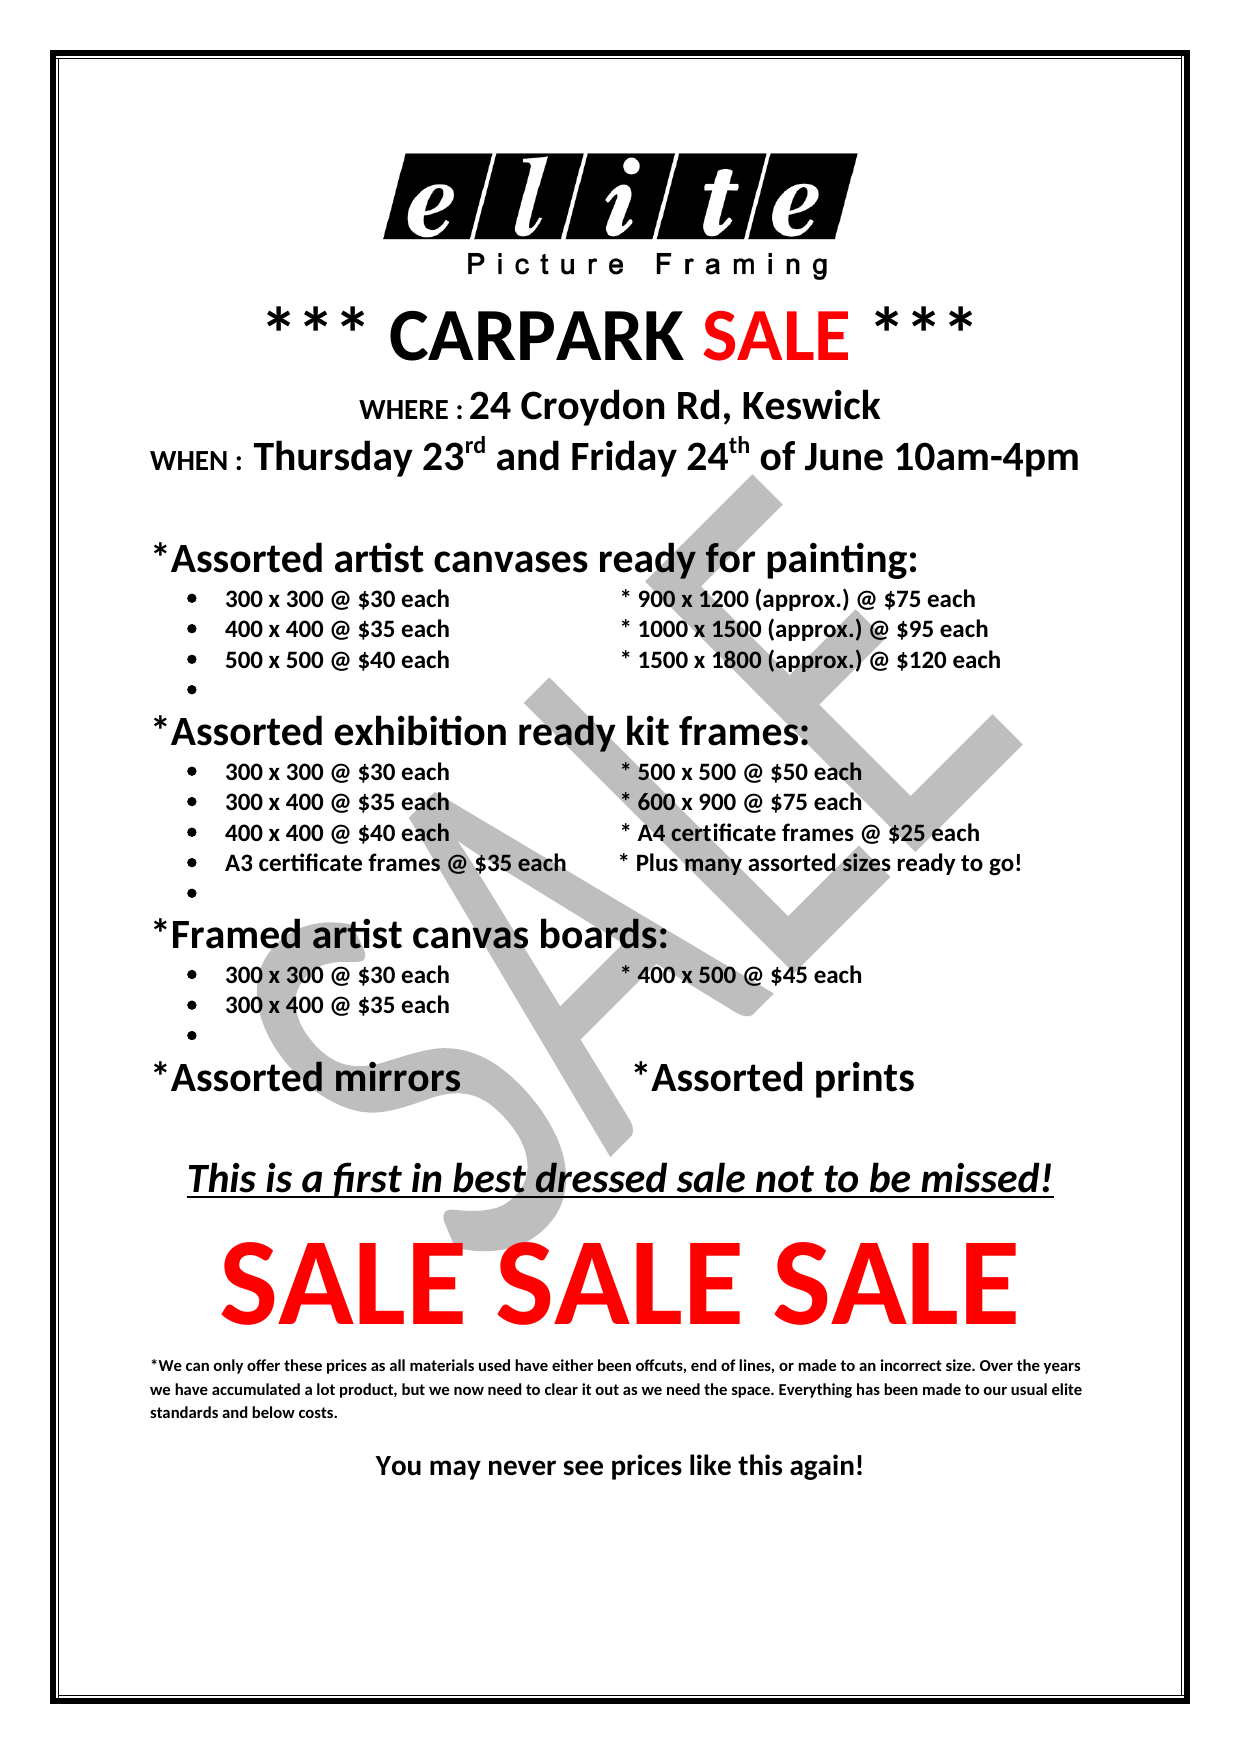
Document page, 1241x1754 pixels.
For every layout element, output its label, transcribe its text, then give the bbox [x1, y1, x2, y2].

text *Assorted exhibition ready kit frames: [150, 705, 1090, 756]
text WHERE : 24 Croydon Rd, Keswick [150, 379, 1090, 430]
text *Framed artist canvas boards: [150, 908, 1090, 959]
list A3 certificate frames @ $35 each * Plus many assorted sizes ready to go! [187, 847, 1090, 878]
list 300 x 300 @ $30 each * 400 x 500 @ $45 each [187, 959, 1090, 989]
list 400 x 400 @ $40 each * A4 certificate frames @ $25 each [187, 817, 1090, 847]
list 300 x 400 @ $35 each [187, 989, 1090, 1020]
text This is a first in best dressed sale not to be missed! SALE SALE SALE [150, 1152, 1090, 1356]
list 400 x 400 @ $35 each * 1000 x 1500 (approx.) @ $95 each [187, 613, 1090, 644]
text *Assorted mirrors *Assorted prints [150, 1051, 1090, 1101]
list 500 x 500 @ $40 each * 1500 x 1800 (approx.) @ $120 each [187, 644, 1090, 674]
picture [374, 150, 866, 288]
text You may never see prices like this again! [150, 1447, 1090, 1482]
text *We can only offer these prices as all materials used have either been offcuts, end of lines, or made to an incorrect size. Over the years we have accumulated a lot product, but we now need to clear it out as we need the space. Everything has been made to our usual elite standards and below costs. [150, 1356, 1090, 1423]
list 300 x 300 @ $30 each * 900 x 1200 (approx.) @ $75 each [187, 583, 1090, 613]
text *Assorted artist canvases ready for painting: [150, 532, 1090, 583]
list 300 x 300 @ $30 each * 500 x 500 @ $50 each [187, 756, 1090, 786]
list 300 x 400 @ $35 each * 600 x 900 @ $75 each [187, 786, 1090, 817]
text WHEN : Thursday 23rd and Friday 24th of June 10am-4pm [150, 430, 1090, 481]
text *** CARPARK SALE *** [150, 288, 1090, 379]
